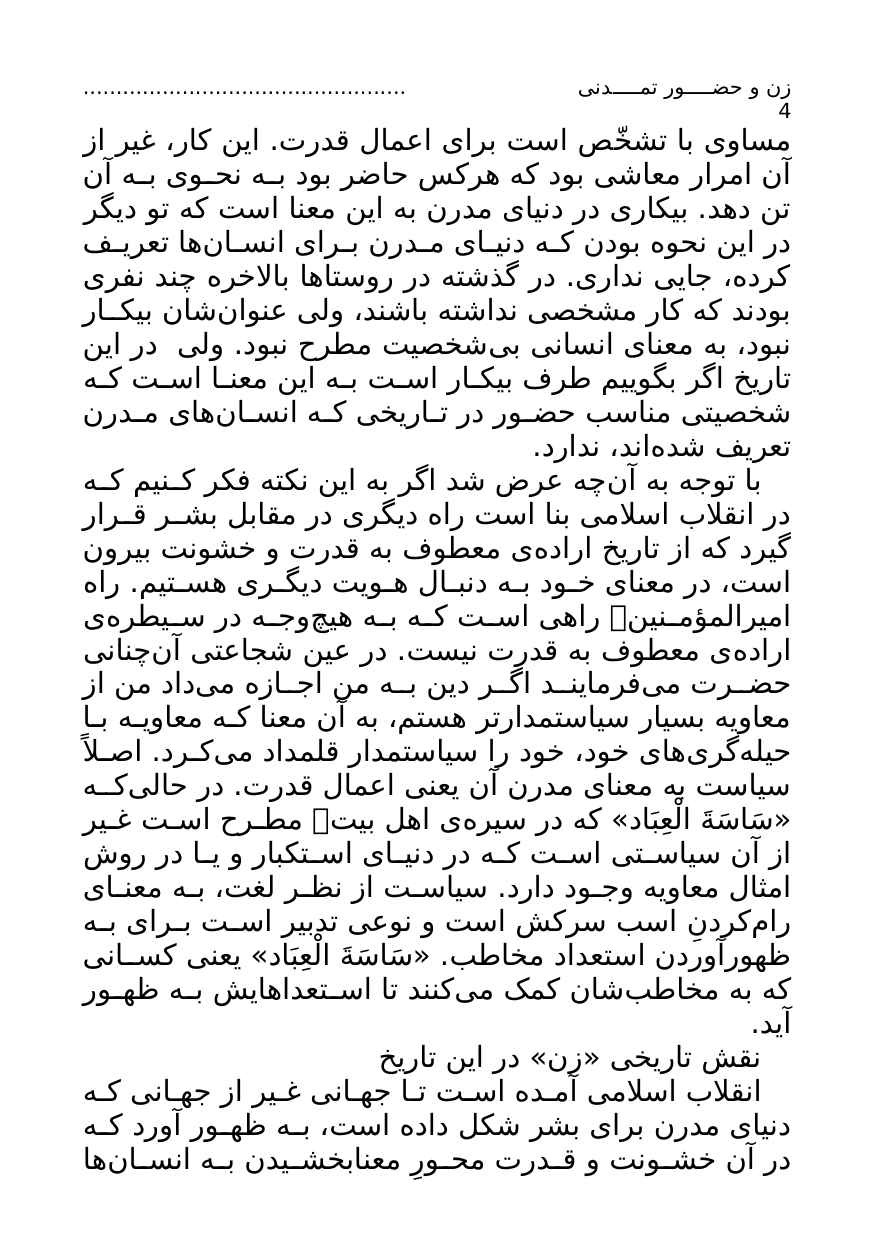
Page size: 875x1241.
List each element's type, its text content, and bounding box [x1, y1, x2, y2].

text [83, 123, 791, 463]
text نقش تاریخی «زن» در این تاریخ [83, 1040, 791, 1074]
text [83, 1074, 791, 1176]
text با توجه به آن‌چه عرض شد اگر به این نکته فکر کنیم که در انقلاب اسلامی بنا است راه دیگری در مقابل بشر قرار گیرد که از تاریخ اراده‌ی معطوف به قدرت و خشونت بیرون است، در معنای خود به دنبال هویت دیگری هستیم. راه امیرالمؤمنین راهی است که به هیچ‌وجه در سیطره‌ی اراده‌ی معطوف به قدرت نیست. در عین شجاعتی آن‌چنانی حضرت می‌فرمایند اگر دین به من اجازه می‌داد من از معاویه بسیار سیاستمدارتر هستم، به آن معنا که معاویه با حیله‌گری‌های خود، خود را سیاستمدار قلمداد می‌کرد. اصلاً سیاست به معنای مدرن آن یعنی اعمال قدرت. در حالی‌که «سَاسَةَ الْعِبَاد» که در سیره‌ی اهل بیت مطرح است غیر از آن سیاستی است که در دنیای استکبار و یا در روش امثال معاویه وجود دارد. سیاست از نظر لغت، به معنای رام‌کردنِ اسب سرکش است و نوعی تدبیر است برای به ظهورآوردن استعداد مخاطب. «سَاسَةَ الْعِبَاد» یعنی کسانی که به مخاطب‌شان کمک می‌کنند تا استعداهایش به ظهور آید. [83, 463, 791, 1040]
